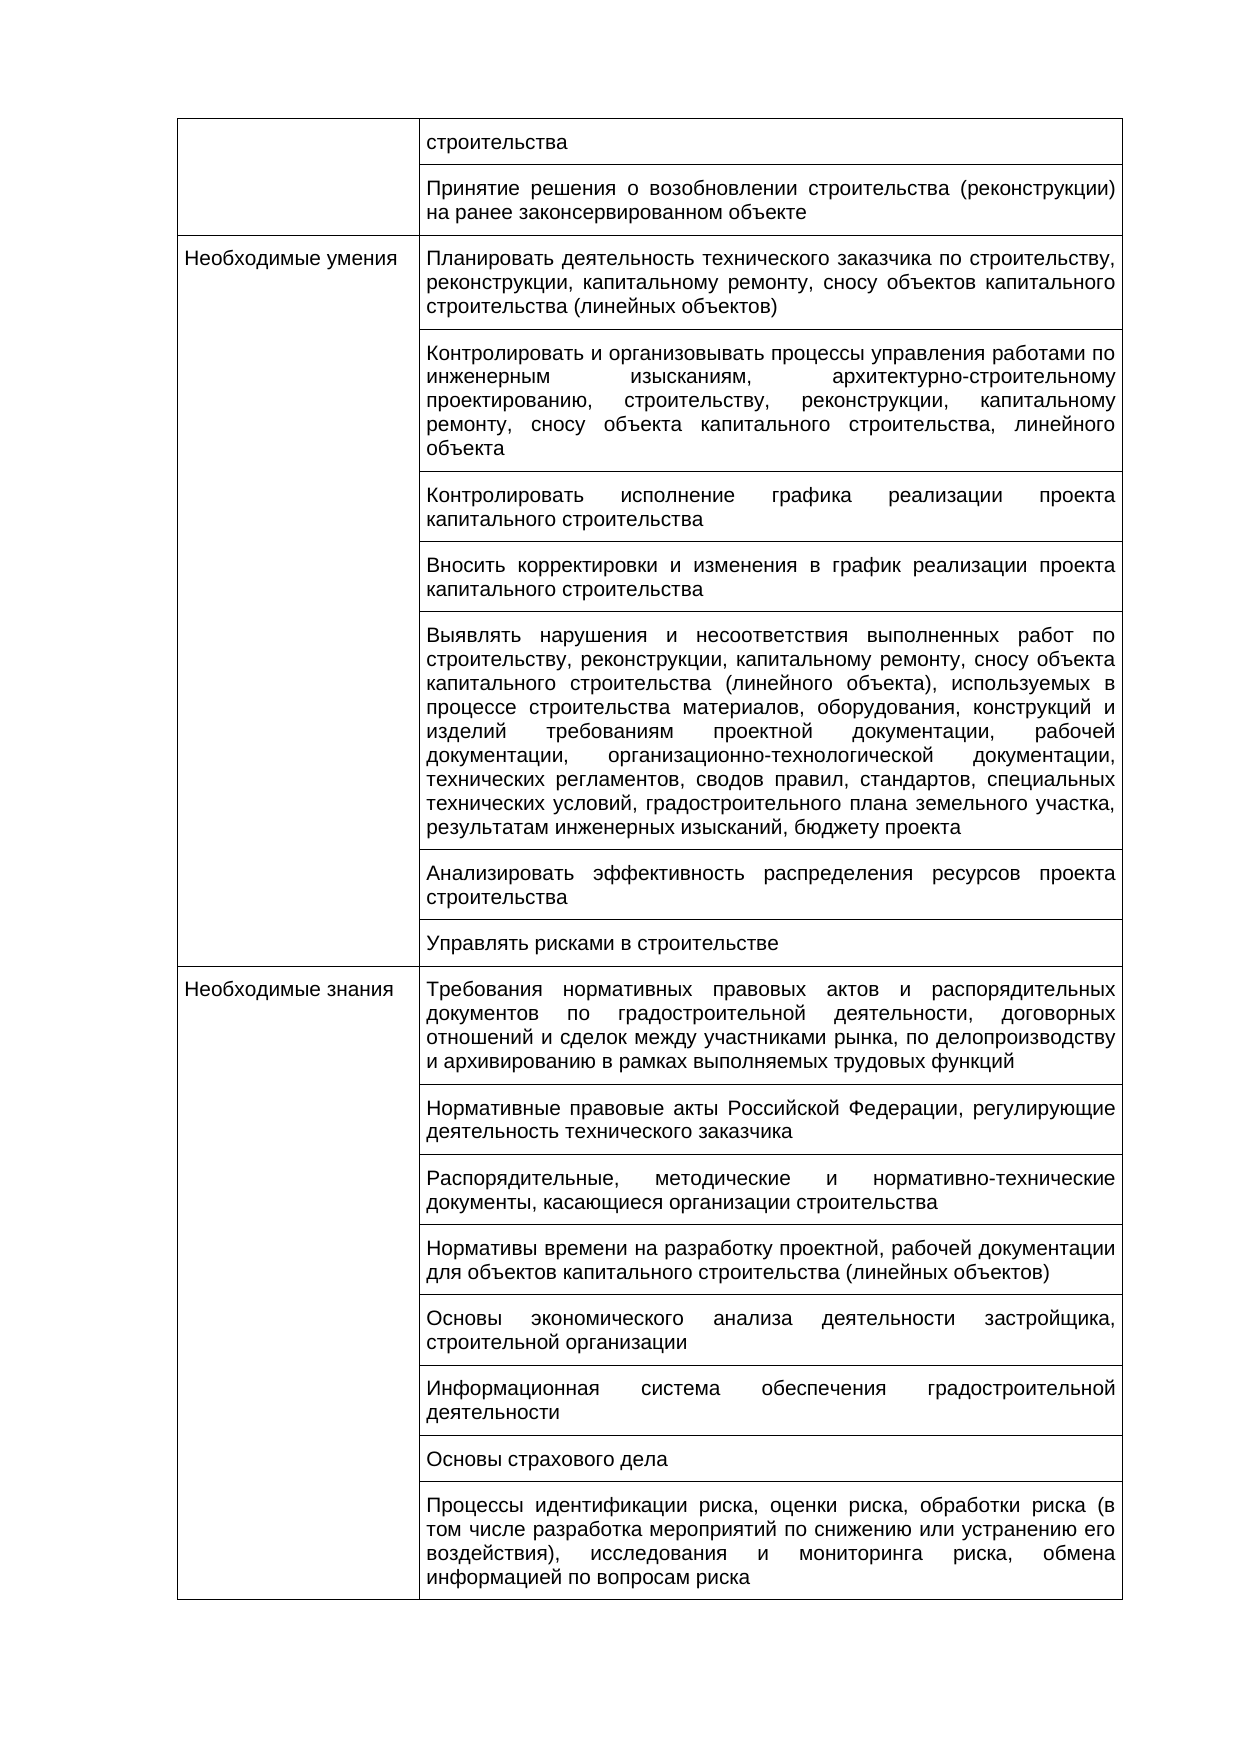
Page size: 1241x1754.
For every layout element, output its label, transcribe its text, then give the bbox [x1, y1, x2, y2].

table_cell Анализировать эффективность распределения ресурсов проекта строительства [420, 850, 1122, 919]
table_cell Вносить корректировки и изменения в график реализации проекта капитального строительства [420, 542, 1122, 611]
table_cell Выявлять нарушения и несоответствия выполненных работ по строительству, реконструкции, капитальному ремонту, сносу объекта капитального строительства (линейного объекта), используемых в процессе строительства материалов, оборудования, конструкций и изделий требованиям проектной документации, рабочей документации, организационно-технологической документации, технических регламентов, сводов правил, стандартов, специальных технических условий, градостроительного плана земельного участка, результатам инженерных изысканий, бюджету проекта [420, 612, 1122, 849]
table_cell Основы страхового дела [420, 1436, 1122, 1481]
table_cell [420, 119, 1122, 164]
table_cell Управлять рисками в строительстве [420, 920, 1122, 966]
table_cell Нормативные правовые акты Российской Федерации, регулирующие деятельность технического заказчика [420, 1085, 1122, 1154]
table_cell Контролировать и организовывать процессы управления работами по инженерным изысканиям, архитектурно-строительному проектированию, строительству, реконструкции, капитальному ремонту, сносу объекта капитального строительства, линейного объекта [420, 330, 1122, 471]
table_cell Распорядительные, методические и нормативно-технические документы, касающиеся организации строительства [420, 1155, 1122, 1224]
table_cell Нормативы времени на разработку проектной, рабочей документации для объектов капитального строительства (линейных объектов) [420, 1225, 1122, 1294]
table_cell Необходимые умения [178, 236, 419, 966]
table_cell Требования нормативных правовых актов и распорядительных документов по градостроительной деятельности, договорных отношений и сделок между участниками рынка, по делопроизводству и архивированию в рамках выполняемых трудовых функций [420, 967, 1122, 1084]
table_cell Основы экономического анализа деятельности застройщика, строительной организации [420, 1295, 1122, 1364]
table_cell Принятие решения о возобновлении строительства (реконструкции) на ранее законсервированном объекте [420, 165, 1122, 234]
table_cell Планировать деятельность технического заказчика по строительству, реконструкции, капитальному ремонту, сносу объектов капитального строительства (линейных объектов) [420, 236, 1122, 329]
table_cell Необходимые знания [178, 967, 419, 1599]
table_cell Процессы идентификации риска, оценки риска, обработки риска (в том числе разработка мероприятий по снижению или устранению его воздействия), исследования и мониторинга риска, обмена информацией по вопросам риска [420, 1482, 1122, 1599]
table_cell Информационная система обеспечения градостроительной деятельности [420, 1366, 1122, 1435]
table_cell Контролировать исполнение графика реализации проекта капитального строительства [420, 472, 1122, 541]
